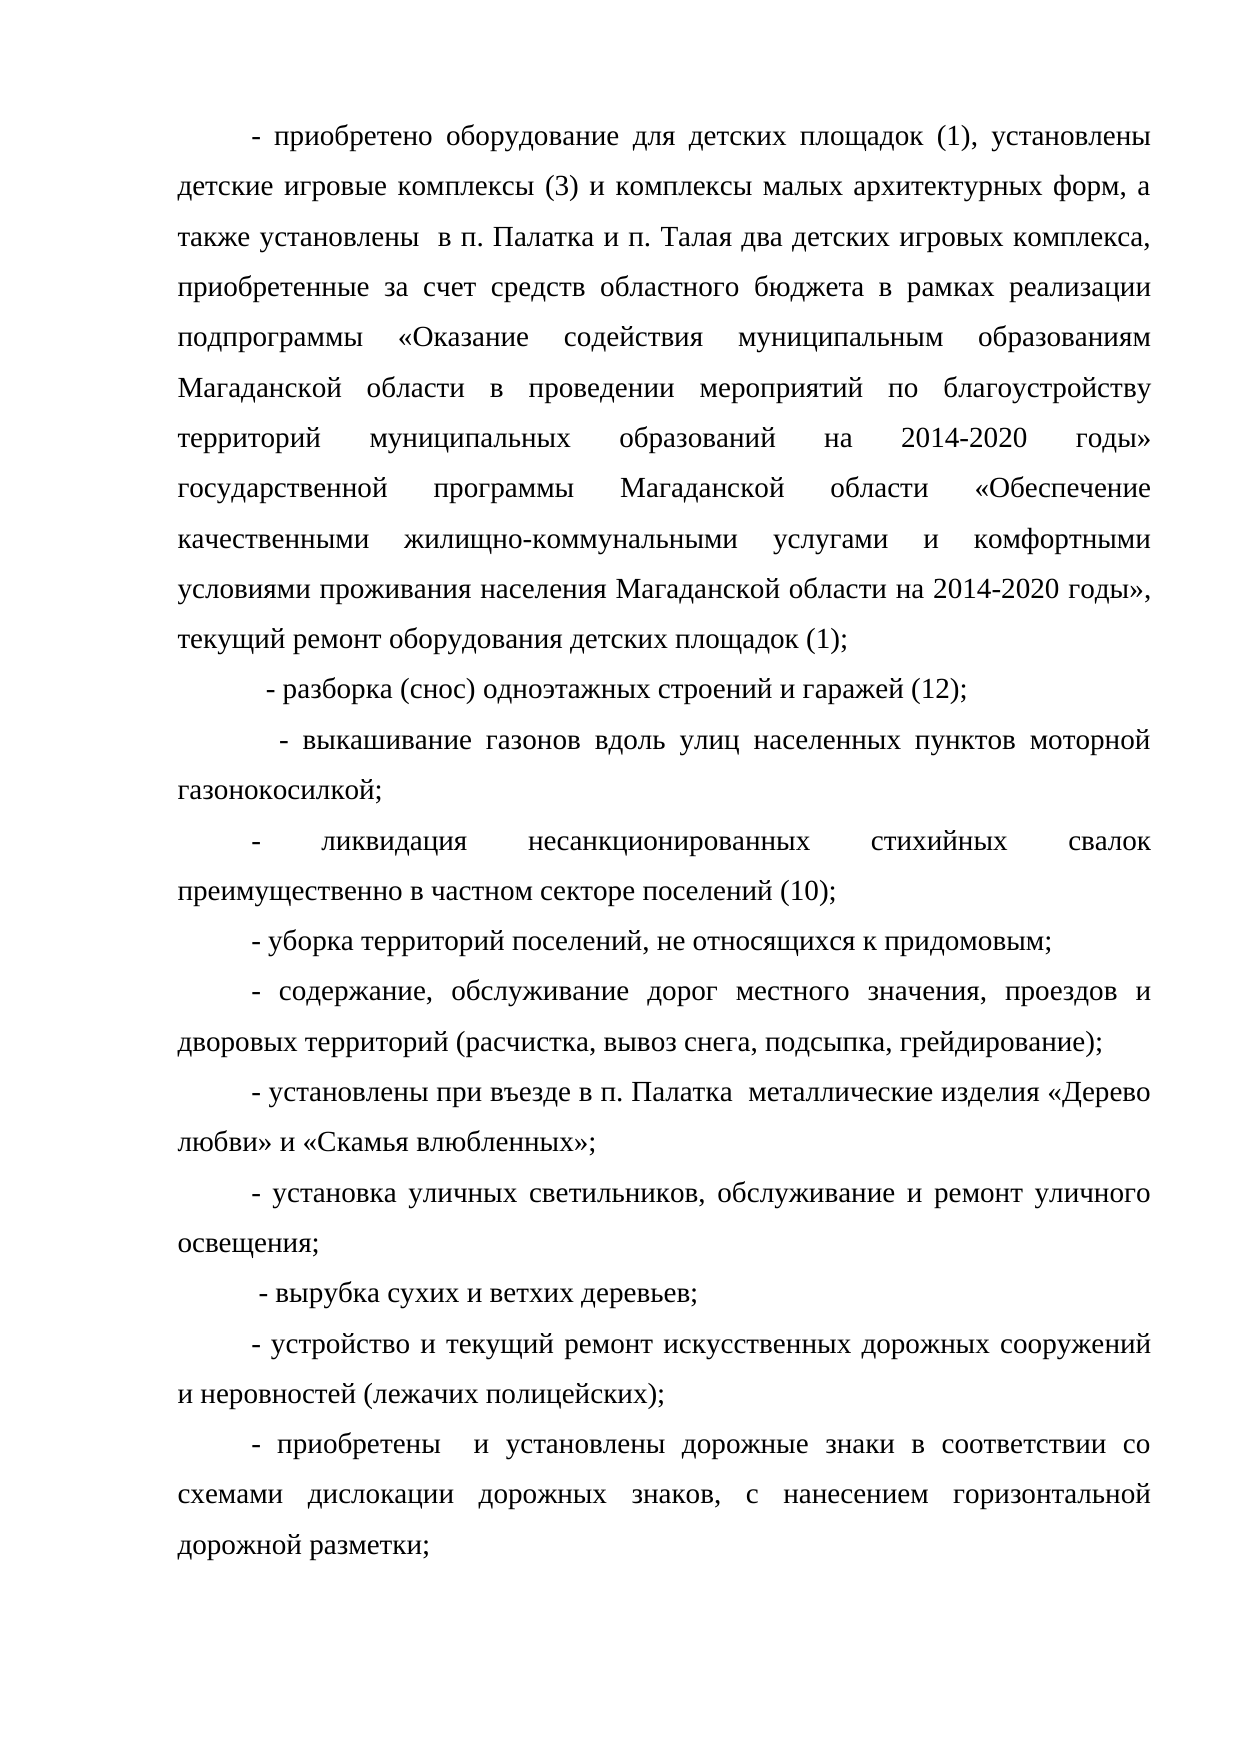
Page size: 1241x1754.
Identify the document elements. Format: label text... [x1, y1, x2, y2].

text - установка уличных светильников, обслуживание и ремонт уличного освещения; [177, 1175, 1152, 1259]
text - ликвидация несанкционированных стихийных свалок преимущественно в частном секторе поселений (10); [177, 823, 1152, 906]
text - выкашивание газонов вдоль улиц населенных пунктов моторной газонокосилкой; [177, 722, 1152, 806]
text - установлены при въезде в п. Палатка металлические изделия «Дерево любви» и «Скамья влюбленных»; [177, 1074, 1152, 1158]
text - приобретено оборудование для детских площадок (1), установлены детские игровые комплексы (3) и комплексы малых архитектурных форм, а также установлены в п. Палатка и п. Талая два детских игровых комплекса, приобретенные за счет средств областного бюджета в рамках реализации подпрограммы «Оказание содействия муниципальным образованиям Магаданской области в проведении мероприятий по благоустройству территорий муниципальных образований на 2014-2020 годы» государственной программы Магаданской области «Обеспечение качественными жилищно-коммунальными услугами и комфортными условиями проживания населения Магаданской области на 2014-2020 годы», текущий ремонт оборудования детских площадок (1); [177, 118, 1152, 655]
text - вырубка сухих и ветхих деревьев; [177, 1275, 1152, 1309]
text - приобретены и установлены дорожные знаки в соответствии со схемами дислокации дорожных знаков, с нанесением горизонтальной дорожной разметки; [177, 1426, 1152, 1561]
text - содержание, обслуживание дорог местного значения, проездов и дворовых территорий (расчистка, вывоз снега, подсыпка, грейдирование); [177, 973, 1152, 1057]
text - уборка территорий поселений, не относящихся к придомовым; [177, 923, 1152, 957]
text - разборка (снос) одноэтажных строений и гаражей (12); [177, 672, 1152, 705]
text - устройство и текущий ремонт искусственных дорожных сооружений и неровностей (лежачих полицейских); [177, 1326, 1152, 1409]
